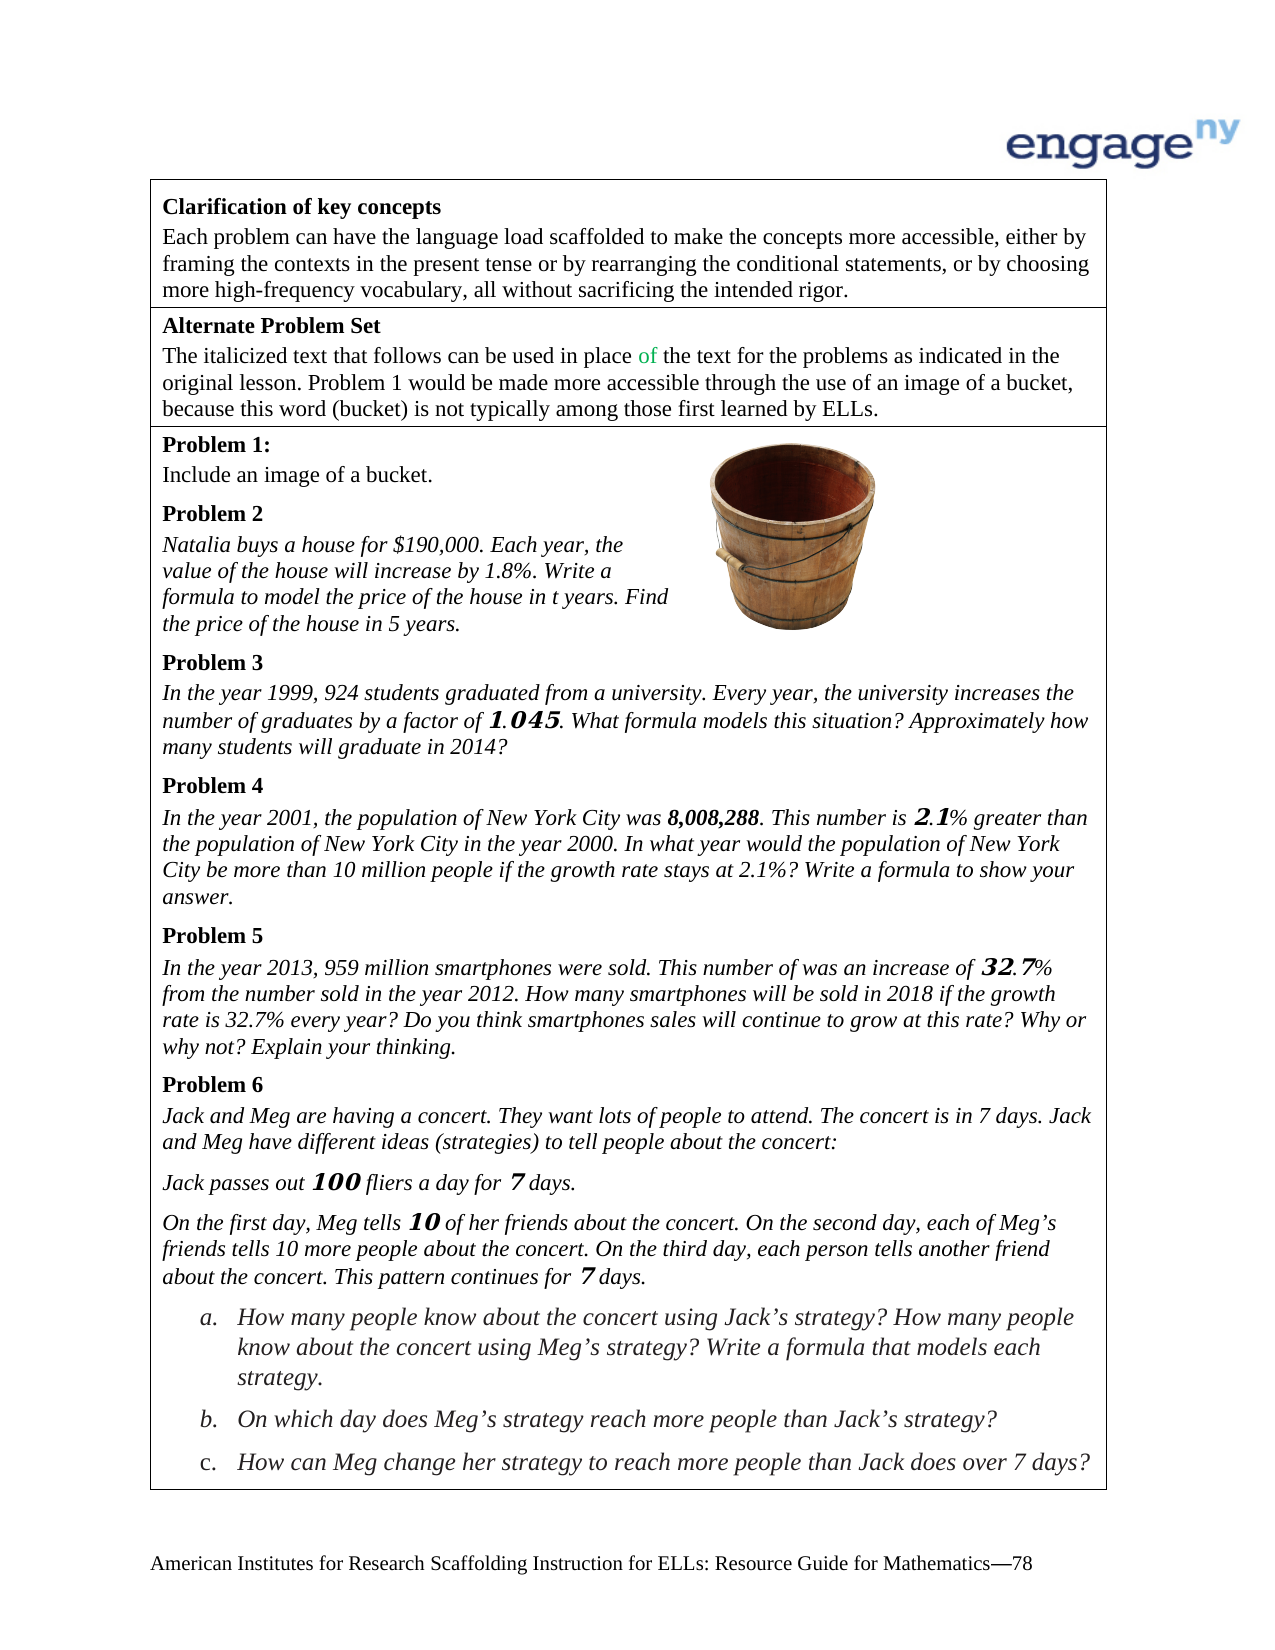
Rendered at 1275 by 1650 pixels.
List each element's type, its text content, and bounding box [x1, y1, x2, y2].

table_cell Clarification of key concepts Each problem can have the language load scaffolded to make the concepts more accessible, either by framing the contexts in the present tense or by rearranging the conditional statements, or by choosing more high-frequency vocabulary, all without sacrificing the intended rigor. [151, 180, 1106, 307]
table_cell Alternate Problem Set The italicized text that follows can be used in place of the text for the problems as indicated in the original lesson. Problem 1 would be made more accessible through the use of an image of a bucket, because this word (bucket) is not typically among those first learned by ELLs. [151, 308, 1106, 426]
picture [708, 441, 877, 632]
table_cell Problem 1: Include an image of a bucket. Problem 2 Natalia buys a house for $190,000. Each year, the value of the house will increase by 1.8%. Write a formula to model the price of the house in t years. Find the price of the house in 5 years. Problem 3 In the year 1999, 924 students graduated from a university. Every year, the university increases the number of graduates by a factor of 𝟏.𝟎𝟒𝟓. What formula models this situation? Approximately how many students will graduate in 2014? Problem 4 In the year 2001, the population of New York City was 8,008,288. This number is 𝟐.𝟏% greater than the population of New York City in the year 2000. In what year would the population of New York City be more than 10 million people if the growth rate stays at 2.1%? Write a formula to show your answer. Problem 5 In the year 2013, 959 million smartphones were sold. This number of was an increase of 𝟑𝟐.𝟕% from the number sold in the year 2012. How many smartphones will be sold in 2018 if the growth rate is 32.7% every year? Do you think smartphones sales will continue to grow at this rate? Why or why not? Explain your thinking. Problem 6 Jack and Meg are having a concert. They want lots of people to attend. The concert is in 7 days. Jack and Meg have different ideas (strategies) to tell people about the concert: Jack passes out 𝟏𝟎𝟎 fliers a day for 𝟕 days. On the first day, Meg tells 𝟏𝟎 of her friends about the concert. On the second day, each of Meg’s friends tells 10 more people about the concert. On the third day, each person tells another friend about the concert. This pattern continues for 𝟕 days. How many people know about the concert using Jack’s strategy? How many people know about the concert using Meg’s strategy? Write a formula that models each strategy. On which day does Meg’s strategy reach more people than Jack’s strategy? How can Meg change her strategy to reach more people than Jack does over 7 days? [151, 427, 1106, 1489]
picture [150, 75, 1275, 180]
